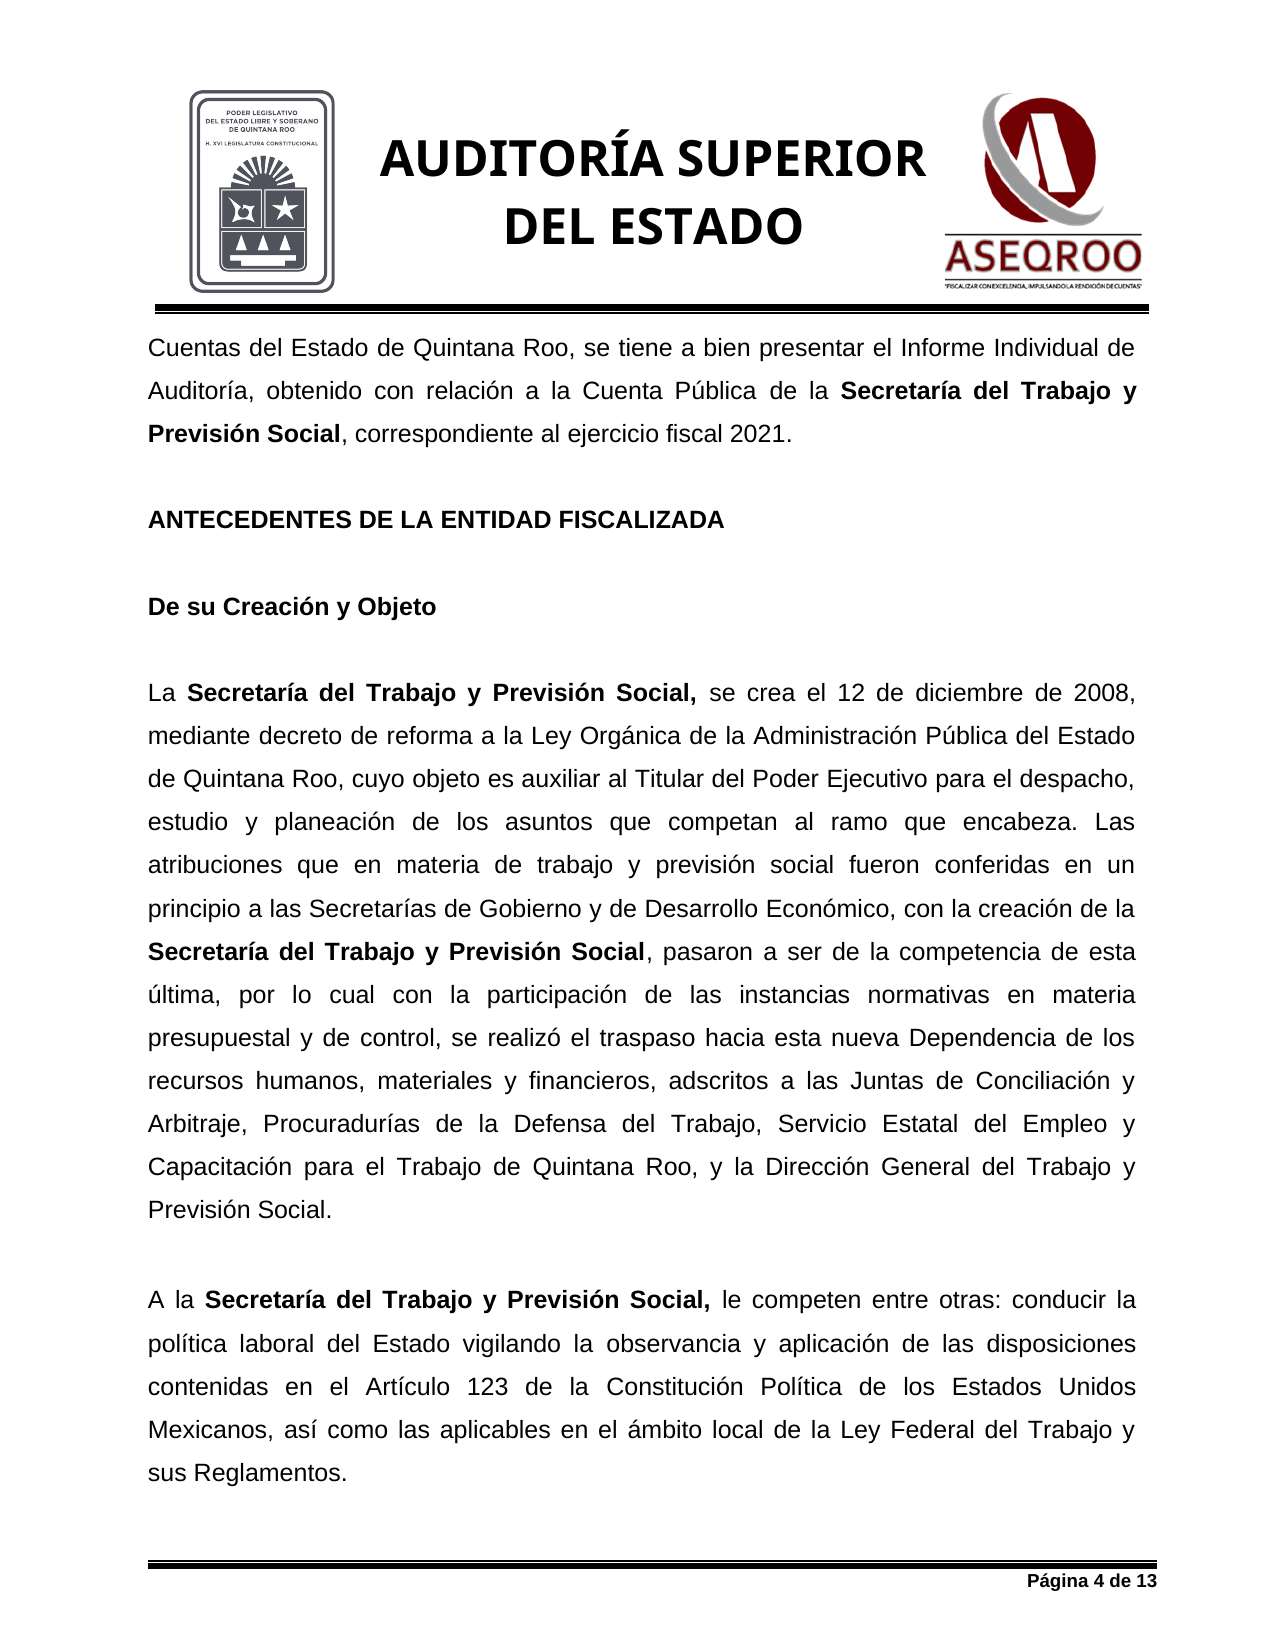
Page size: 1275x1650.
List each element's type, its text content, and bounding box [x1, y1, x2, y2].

text ANTECEDENTES DE LA ENTIDAD FISCALIZADA [148, 505, 1137, 534]
picture [944, 93, 1142, 289]
text A la Secretaría del Trabajo y Previsión Social, le competen entre otras: conducir la política laboral del Estado vigilando la observancia y aplicación de las disposiciones contenidas en el Artículo 123 de la Constitución Política de los Estados Unidos Mexicanos, así como las aplicables en el ámbito local de la Ley Federal del Trabajo y sus Reglamentos. [148, 1285, 1137, 1487]
text La Secretaría del Trabajo y Previsión Social, se crea el 12 de diciembre de 2008, mediante decreto de reforma a la Ley Orgánica de la Administración Pública del Estado de Quintana Roo, cuyo objeto es auxiliar al Titular del Poder Ejecutivo para el despacho, estudio y planeación de los asuntos que competan al ramo que encabeza. Las atribuciones que en materia de trabajo y previsión social fueron conferidas en un principio a las Secretarías de Gobierno y de Desarrollo Económico, con la creación de la Secretaría del Trabajo y Previsión Social, pasaron a ser de la competencia de esta última, por lo cual con la participación de las instancias normativas en materia presupuestal y de control, se realizó el traspaso hacia esta nueva Dependencia de los recursos humanos, materiales y financieros, adscritos a las Juntas de Conciliación y Arbitraje, Procuradurías de la Defensa del Trabajo, Servicio Estatal del Empleo y Capacitación para el Trabajo de Quintana Roo, y la Dirección General del Trabajo y Previsión Social. [148, 678, 1137, 1224]
text De su Creación y Objeto [148, 592, 1137, 620]
picture [189, 90, 335, 293]
